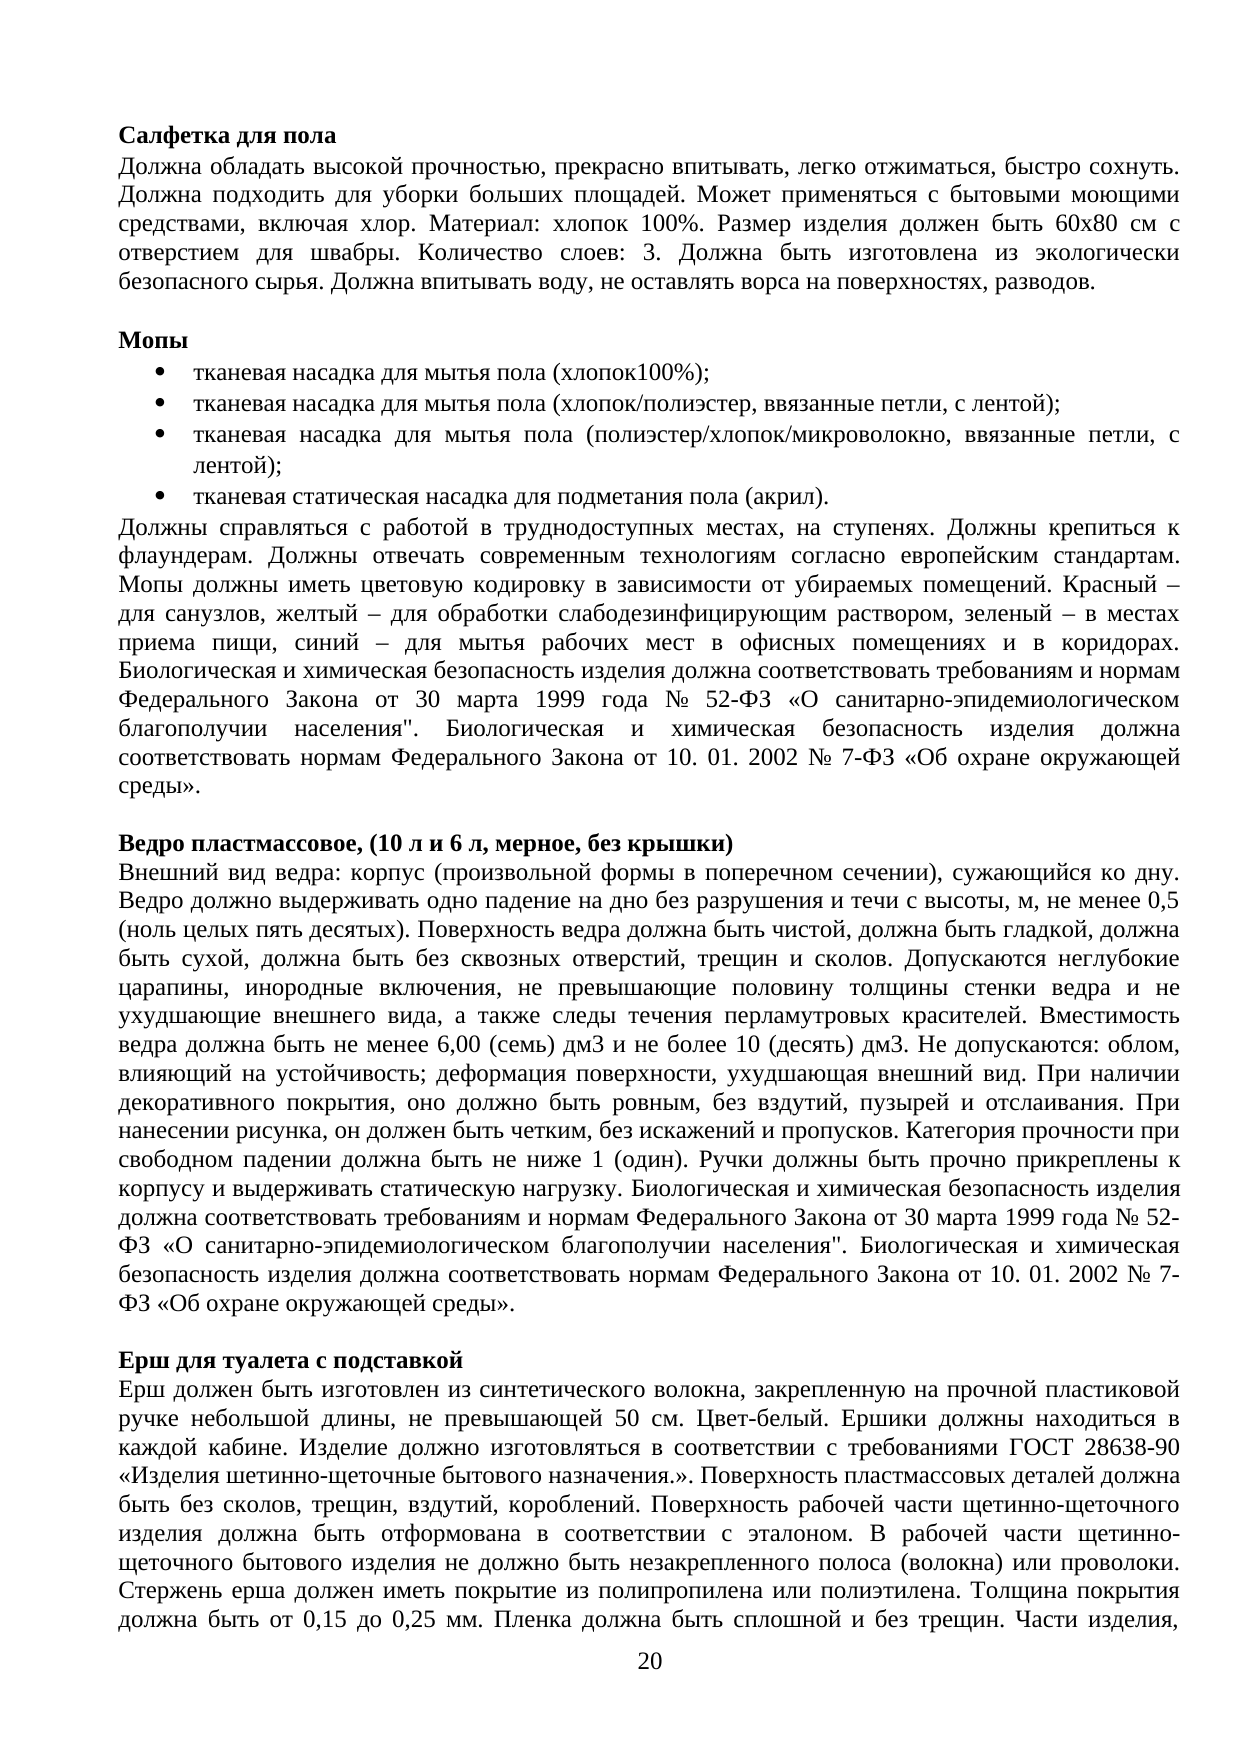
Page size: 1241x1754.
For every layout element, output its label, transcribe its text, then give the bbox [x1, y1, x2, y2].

list тканевая насадка для мытья пола (полиэстер/хлопок/микроволокно, ввязанные петли, с лентой); [156, 419, 1181, 478]
text Салфетка для пола [118, 120, 1181, 148]
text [118, 1374, 1181, 1633]
list тканевая насадка для мытья пола (хлопок100%); [156, 357, 1181, 385]
list тканевая насадка для мытья пола (хлопок/полиэстер, ввязанные петли, с лентой); [156, 388, 1181, 416]
text Внешний вид ведра: корпус (произвольной формы в поперечном сечении), сужающийся ко дну. Ведро должно выдерживать одно падение на дно без разрушения и течи с высоты, м, не менее 0,5 (ноль целых пять десятых). Поверхность ведра должна быть чистой, должна быть гладкой, должна быть сухой, должна быть без сквозных отверстий, трещин и сколов. Допускаются неглубокие царапины, инородные включения, не превышающие половину толщины стенки ведра и не ухудшающие внешнего вида, а также следы течения перламутровых красителей. Вместимость ведра должна быть не менее 6,00 (семь) дм3 и не более 10 (десять) дм3. Не допускаются: облом, влияющий на устойчивость; деформация поверхности, ухудшающая внешний вид. При наличии декоративного покрытия, оно должно быть ровным, без вздутий, пузырей и отслаивания. При нанесении рисунка, он должен быть четким, без искажений и пропусков. Категория прочности при свободном падении должна быть не ниже 1 (один). Ручки должны быть прочно прикреплены к корпусу и выдерживать статическую нагрузку. Биологическая и химическая безопасность изделия должна соответствовать требованиям и нормам Федерального Закона от 30 марта 1999 года № 52-ФЗ «О санитарно-эпидемиологическом благополучии населения". Биологическая и химическая безопасность изделия должна соответствовать нормам Федерального Закона от 10. 01. 2002 № 7-ФЗ «Об охране окружающей среды». [118, 857, 1181, 1317]
text Ведро пластмассовое, (10 л и 6 л, мерное, без крышки) [118, 828, 1181, 857]
text Ерш для туалета с подставкой [118, 1346, 1181, 1374]
text Мопы [118, 326, 1181, 354]
text Должны справляться с работой в труднодоступных местах, на ступенях. Должны крепиться к флаундерам. Должны отвечать современным технологиям согласно европейским стандартам. Мопы должны иметь цветовую кодировку в зависимости от убираемых помещений. Красный – для санузлов, желтый – для обработки слабодезинфицирующим раствором, зеленый – в местах приема пищи, синий – для мытья рабочих мест в офисных помещениях и в коридорах. Биологическая и химическая безопасность изделия должна соответствовать требованиям и нормам Федерального Закона от 30 марта 1999 года № 52-ФЗ «О санитарно-эпидемиологическом благополучии населения". Биологическая и химическая безопасность изделия должна соответствовать нормам Федерального Закона от 10. 01. 2002 № 7-ФЗ «Об охране окружающей среды». [118, 512, 1181, 799]
list тканевая статическая насадка для подметания пола (акрил). [156, 481, 1181, 509]
text Должна обладать высокой прочностью, прекрасно впитывать, легко отжиматься, быстро сохнуть. Должна подходить для уборки больших площадей. Может применяться с бытовыми моющими средствами, включая хлор. Материал: хлопок 100%. Размер изделия должен быть 60х80 см с отверстием для швабры. Количество слоев: 3. Должна быть изготовлена из экологически безопасного сырья. Должна впитывать воду, не оставлять ворса на поверхностях, разводов. [118, 151, 1181, 294]
